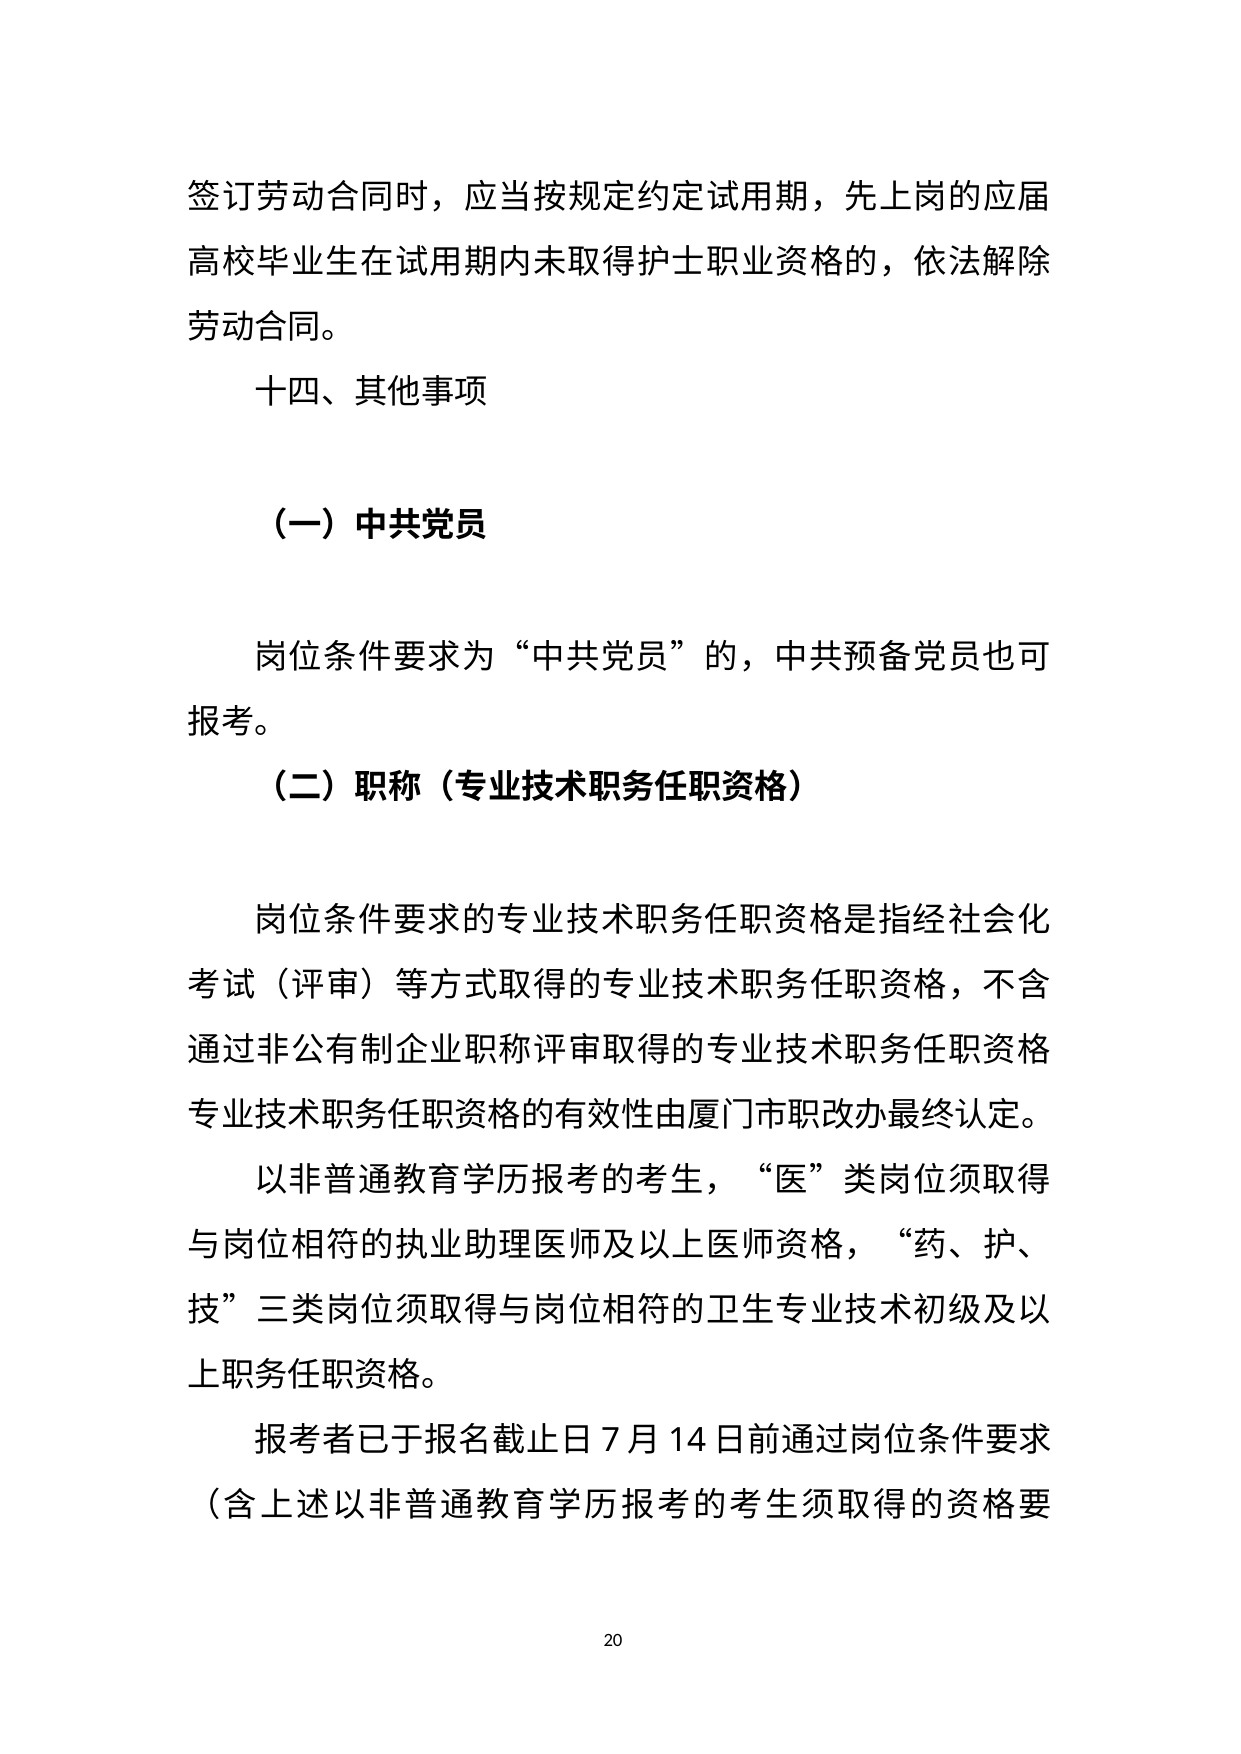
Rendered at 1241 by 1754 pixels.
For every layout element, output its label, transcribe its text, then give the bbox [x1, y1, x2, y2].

text 岗位条件要求的专业技术职务任职资格是指经社会化考试（评审）等方式取得的专业技术职务任职资格，不含通过非公有制企业职称评审取得的专业技术职务任职资格。专业技术职务任职资格的有效性由厦门市职改办最终认定。 [187, 884, 1053, 1144]
subtitle （二）职称（专业技术职务任职资格） [187, 752, 1053, 817]
text 岗位条件要求为“中共党员”的，中共预备党员也可报考。 [187, 622, 1053, 752]
subtitle 十四、其他事项 [187, 357, 1053, 422]
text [187, 162, 1053, 357]
text 以非普通教育学历报考的考生，“医”类岗位须取得与岗位相符的执业助理医师及以上医师资格，“药、护、技”三类岗位须取得与岗位相符的卫生专业技术初级及以上职务任职资格。 [187, 1144, 1053, 1404]
subtitle （一）中共党员 [187, 489, 1053, 554]
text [187, 1404, 1053, 1534]
